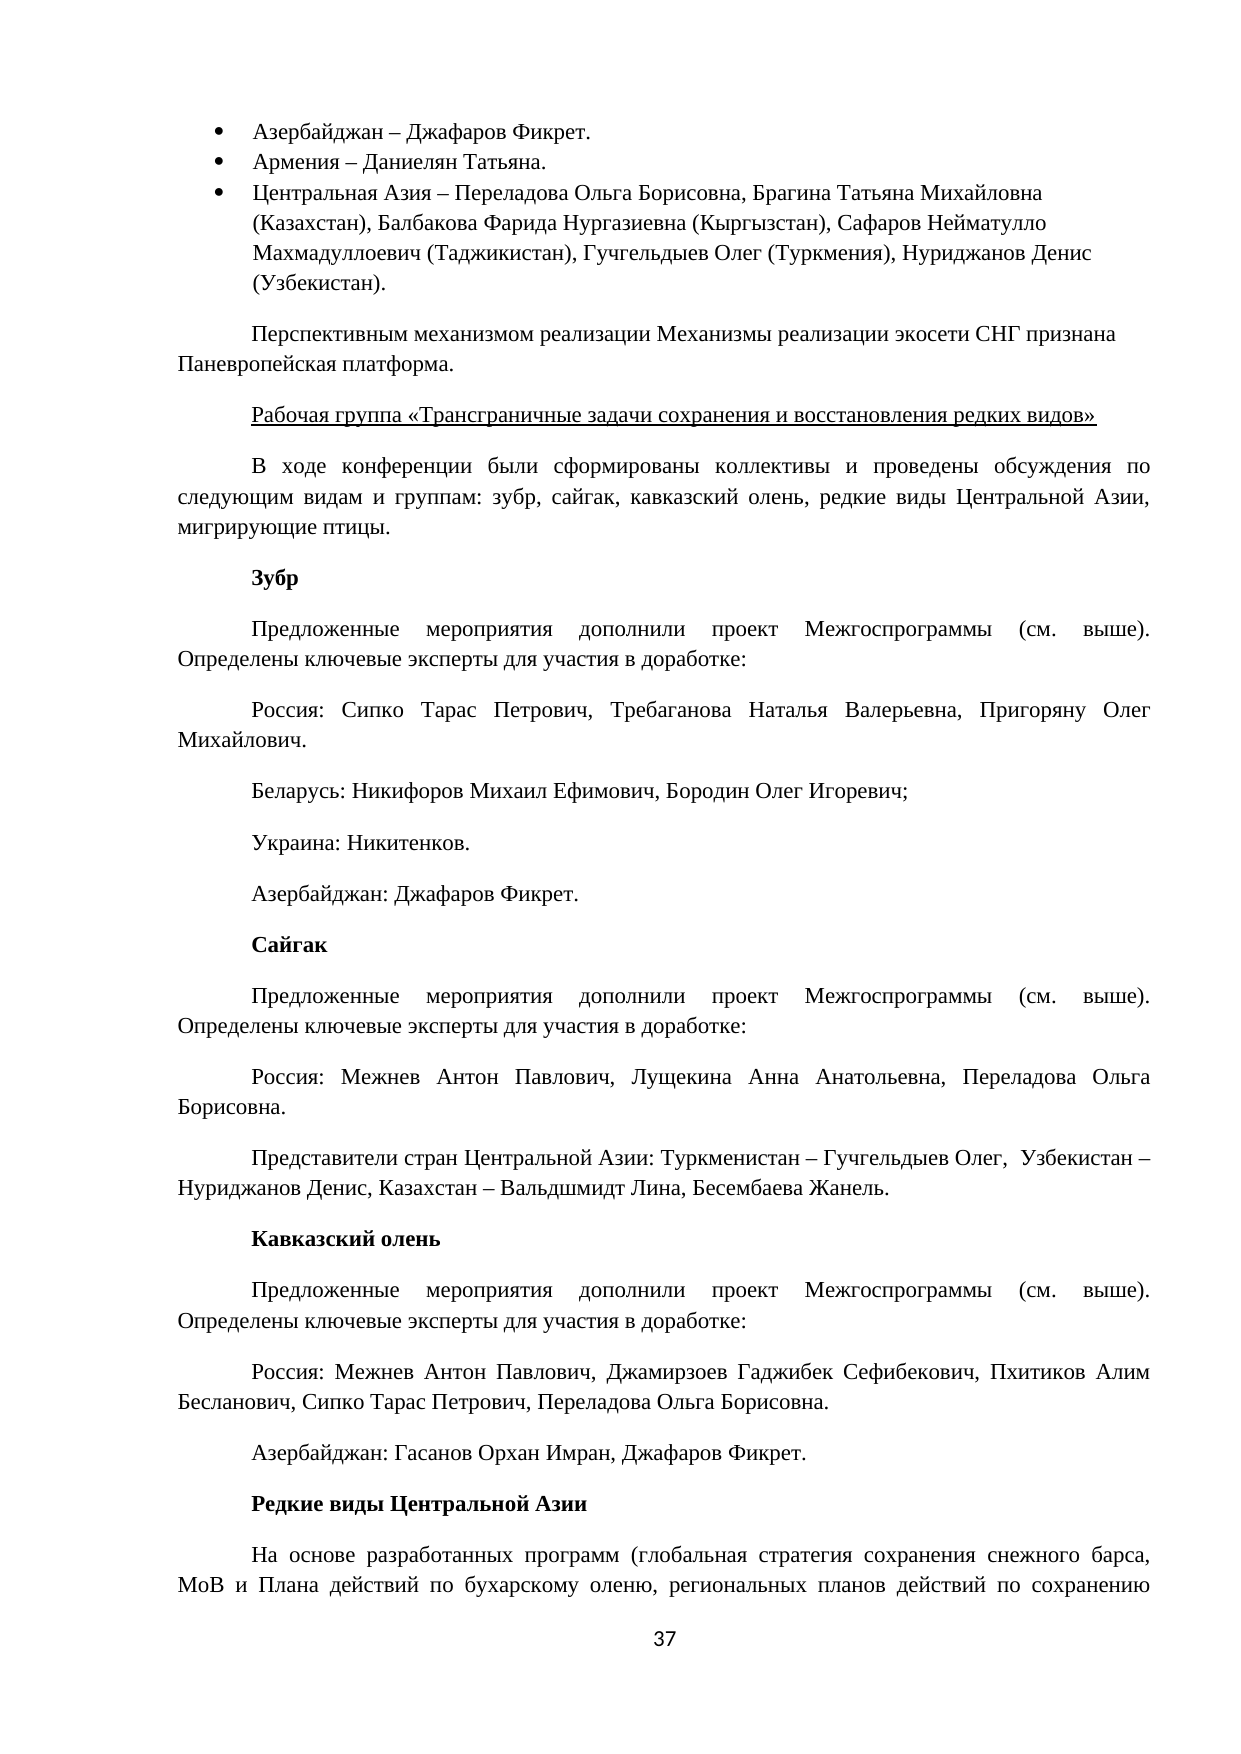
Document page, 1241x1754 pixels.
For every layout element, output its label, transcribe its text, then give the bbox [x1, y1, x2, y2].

text В ходе конференции были сформированы коллективы и проведены обсуждения по следующим видам и группам: зубр, сайгак, кавказский олень, редкие виды Центральной Азии, мигрирующие птицы. [177, 452, 1152, 539]
text Рабочая группа «Трансграничные задачи сохранения и восстановления редких видов» [177, 401, 1152, 428]
list Армения – Даниелян Татьяна. [215, 148, 1152, 175]
text Беларусь: Никифоров Михаил Ефимович, Бородин Олег Игоревич; [177, 777, 1152, 804]
text Перспективным механизмом реализации Механизмы реализации экосети СНГ признана Паневропейская платформа. [177, 320, 1152, 377]
text Азербайджан: Гасанов Орхан Имран, Джафаров Фикрет. [177, 1439, 1152, 1465]
text Украина: Никитенков. [177, 828, 1152, 855]
text Россия: Межнев Антон Павлович, Джамирзоев Гаджибек Сефибекович, Пхитиков Алим Бесланович, Сипко Тарас Петрович, Переладова Ольга Борисовна. [177, 1358, 1152, 1414]
text Россия: Сипко Тарас Петрович, Требаганова Наталья Валерьевна, Пригоряну Олег Михайлович. [177, 696, 1152, 753]
text Представители стран Центральной Азии: Туркменистан – Гучгельдыев Олег, Узбекистан – Нуриджанов Денис, Казахстан – Вальдшмидт Лина, Бесембаева Жанель. [177, 1144, 1152, 1201]
list Азербайджан – Джафаров Фикрет. [215, 118, 1152, 144]
text Азербайджан: Джафаров Фикрет. [177, 879, 1152, 906]
text Предложенные мероприятия дополнили проект Межгоспрограммы (см. выше). Определены ключевые эксперты для участия в доработке: [177, 982, 1152, 1038]
text Сайгак [177, 931, 1152, 957]
text Россия: Межнев Антон Павлович, Лущекина Анна Анатольевна, Переладова Ольга Борисовна. [177, 1063, 1152, 1119]
text Предложенные мероприятия дополнили проект Межгоспрограммы (см. выше). Определены ключевые эксперты для участия в доработке: [177, 615, 1152, 672]
text Кавказский олень [177, 1225, 1152, 1252]
list Центральная Азия – Переладова Ольга Борисовна, Брагина Татьяна Михайловна (Казахстан), Балбакова Фарида Нургазиевна (Кыргызстан), Сафаров Нейматулло Махмадуллоевич (Таджикистан), Гучгельдыев Олег (Туркмения), Нуриджанов Денис (Узбекистан). [215, 178, 1152, 296]
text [177, 1541, 1152, 1598]
text Предложенные мероприятия дополнили проект Межгоспрограммы (см. выше). Определены ключевые эксперты для участия в доработке: [177, 1276, 1152, 1333]
text Редкие виды Центральной Азии [177, 1490, 1152, 1516]
text Зубр [177, 564, 1152, 590]
